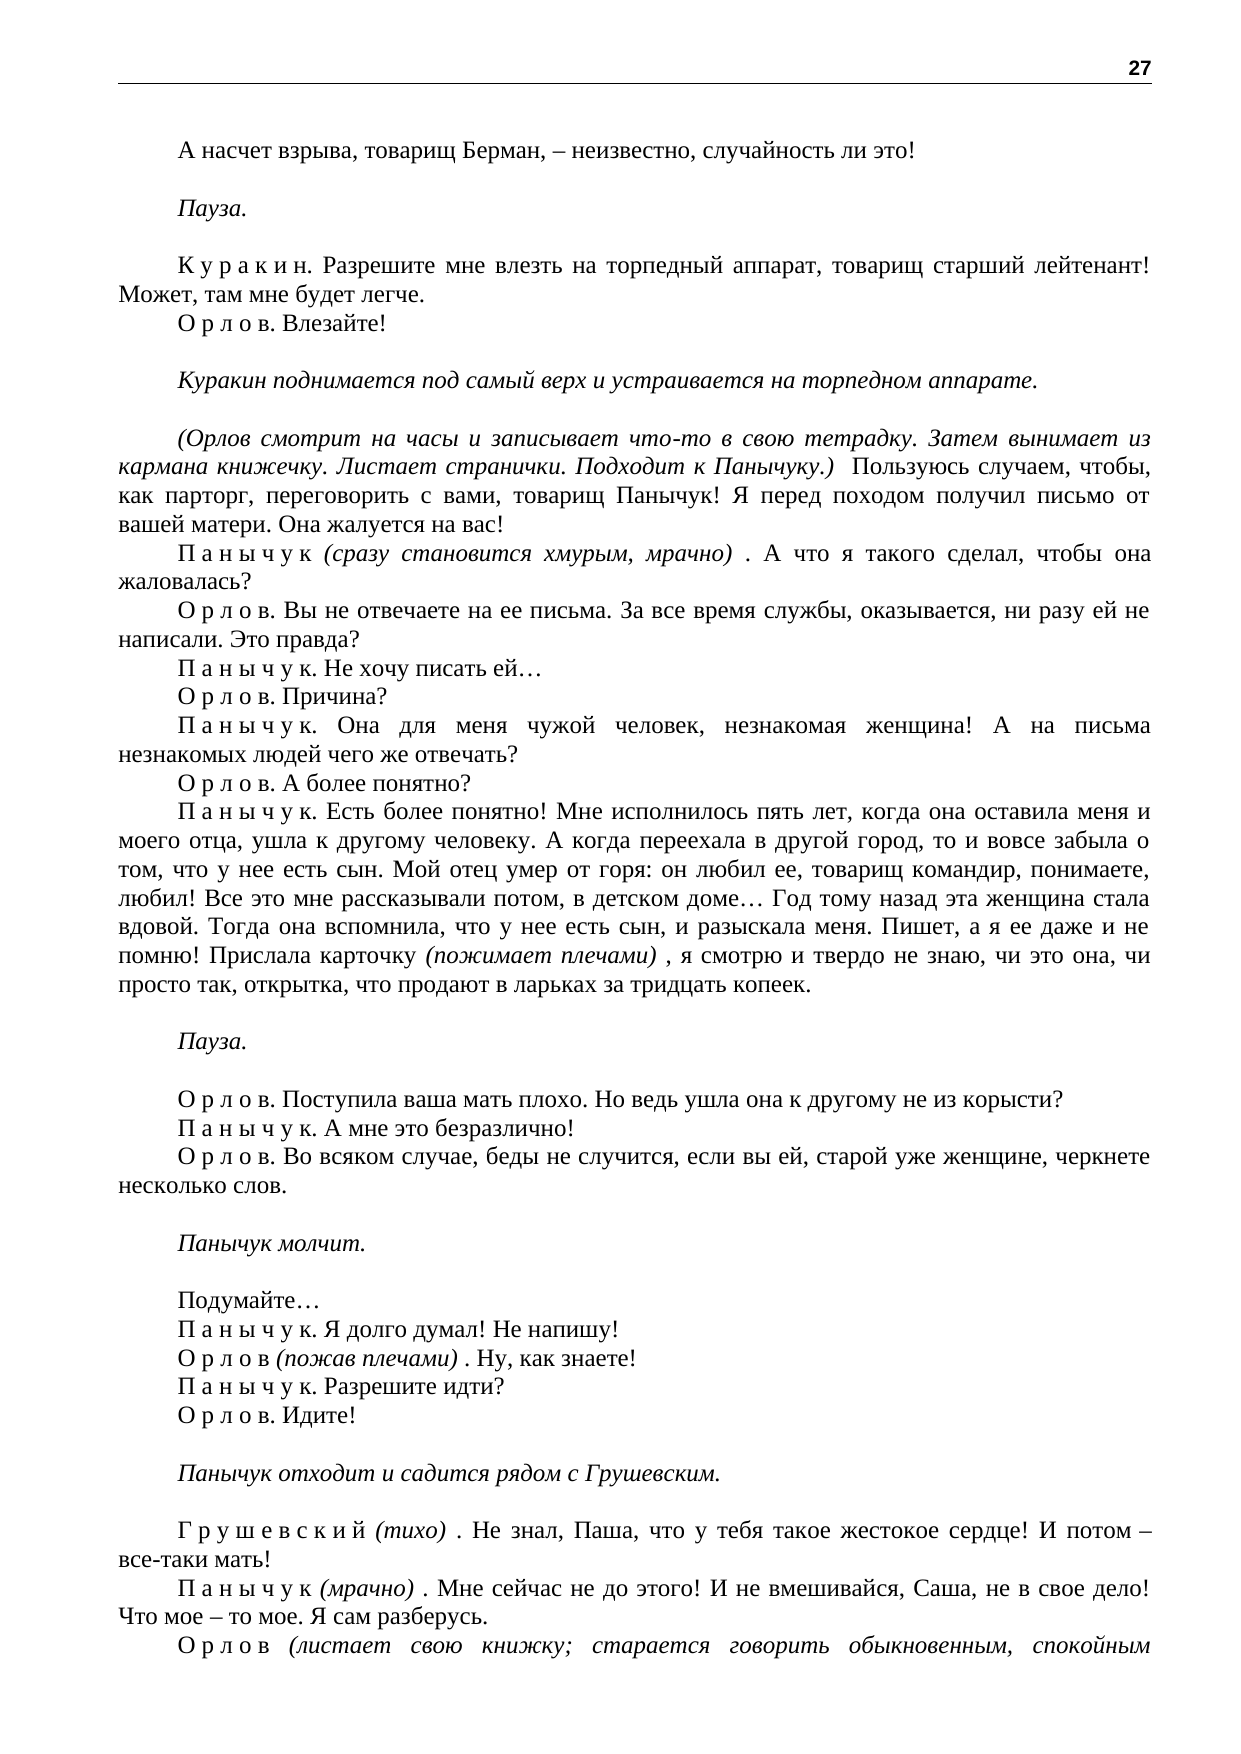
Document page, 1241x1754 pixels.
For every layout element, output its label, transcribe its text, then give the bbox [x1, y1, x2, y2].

text Пауза. [118, 193, 1152, 221]
text Г р у ш е в с к и й (тихо) . Не знал, Паша, что у тебя такое жестокое сердце! И потом – все-таки мать! [118, 1515, 1152, 1573]
text О р л о в (пожав плечами) . Ну, как знаете! [118, 1343, 1152, 1371]
text Подумайте… [118, 1285, 1152, 1314]
text Пауза. [118, 1026, 1152, 1055]
text Панычук молчит. [118, 1228, 1152, 1256]
text П а н ы ч у к. А мне это безразлично! [118, 1113, 1152, 1141]
text Куракин поднимается под самый верх и устраивается на торпедном аппарате. [118, 365, 1152, 394]
text П а н ы ч у к. Не хочу писать ей… [118, 653, 1152, 681]
text О р л о в. Вы не отвечаете на ее письма. За все время службы, оказывается, ни разу ей не написали. Это правда? [118, 595, 1152, 653]
text П а н ы ч у к. Есть более понятно! Мне исполнилось пять лет, когда она оставила меня и моего отца, ушла к другому человеку. А когда переехала в другой город, то и вовсе забыла о том, что у нее есть сын. Мой отец умер от горя: он любил ее, товарищ командир, понимаете, любил! Все это мне рассказывали потом, в детском доме… Год тому назад эта женщина стала вдовой. Тогда она вспомнила, что у нее есть сын, и разыскала меня. Пишет, а я ее даже и не помню! Прислала карточку (пожимает плечами) , я смотрю и твердо не знаю, чи это она, чи просто так, открытка, что продают в ларьках за тридцать копеек. [118, 796, 1152, 998]
text (Орлов смотрит на часы и записывает что-то в свою тетрадку. Затем вынимает из кармана книжечку. Листает странички. Подходит к Панычуку.) Пользуюсь случаем, чтобы, как парторг, переговорить с вами, товарищ Панычук! Я перед походом получил письмо от вашей матери. Она жалуется на вас! [118, 423, 1152, 538]
text А насчет взрыва, товарищ Берман, – неизвестно, случайность ли это! [118, 135, 1152, 164]
text О р л о в. Влезайте! [118, 308, 1152, 336]
text О р л о в. Поступила ваша мать плохо. Но ведь ушла она к другому не из корысти? [118, 1084, 1152, 1113]
text О р л о в. А более понятно? [118, 768, 1152, 796]
text П а н ы ч у к (мрачно) . Мне сейчас не до этого! И не вмешивайся, Саша, не в свое дело! Что мое – то мое. Я сам разберусь. [118, 1573, 1152, 1630]
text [118, 1630, 1152, 1659]
text П а н ы ч у к. Я долго думал! Не напишу! [118, 1314, 1152, 1343]
text П а н ы ч у к. Она для меня чужой человек, незнакомая женщина! А на письма незнакомых людей чего же отвечать? [118, 710, 1152, 768]
text П а н ы ч у к (сразу становится хмурым, мрачно) . А что я такого сделал, чтобы она жаловалась? [118, 538, 1152, 595]
text П а н ы ч у к. Разрешите идти? [118, 1371, 1152, 1400]
text О р л о в. Идите! [118, 1400, 1152, 1429]
text К у р а к и н. Разрешите мне влезть на торпедный аппарат, товарищ старший лейтенант! Может, там мне будет легче. [118, 250, 1152, 308]
text Панычук отходит и садится рядом с Грушевским. [118, 1458, 1152, 1486]
text О р л о в. Во всяком случае, беды не случится, если вы ей, старой уже женщине, черкнете несколько слов. [118, 1141, 1152, 1199]
text О р л о в. Причина? [118, 681, 1152, 710]
